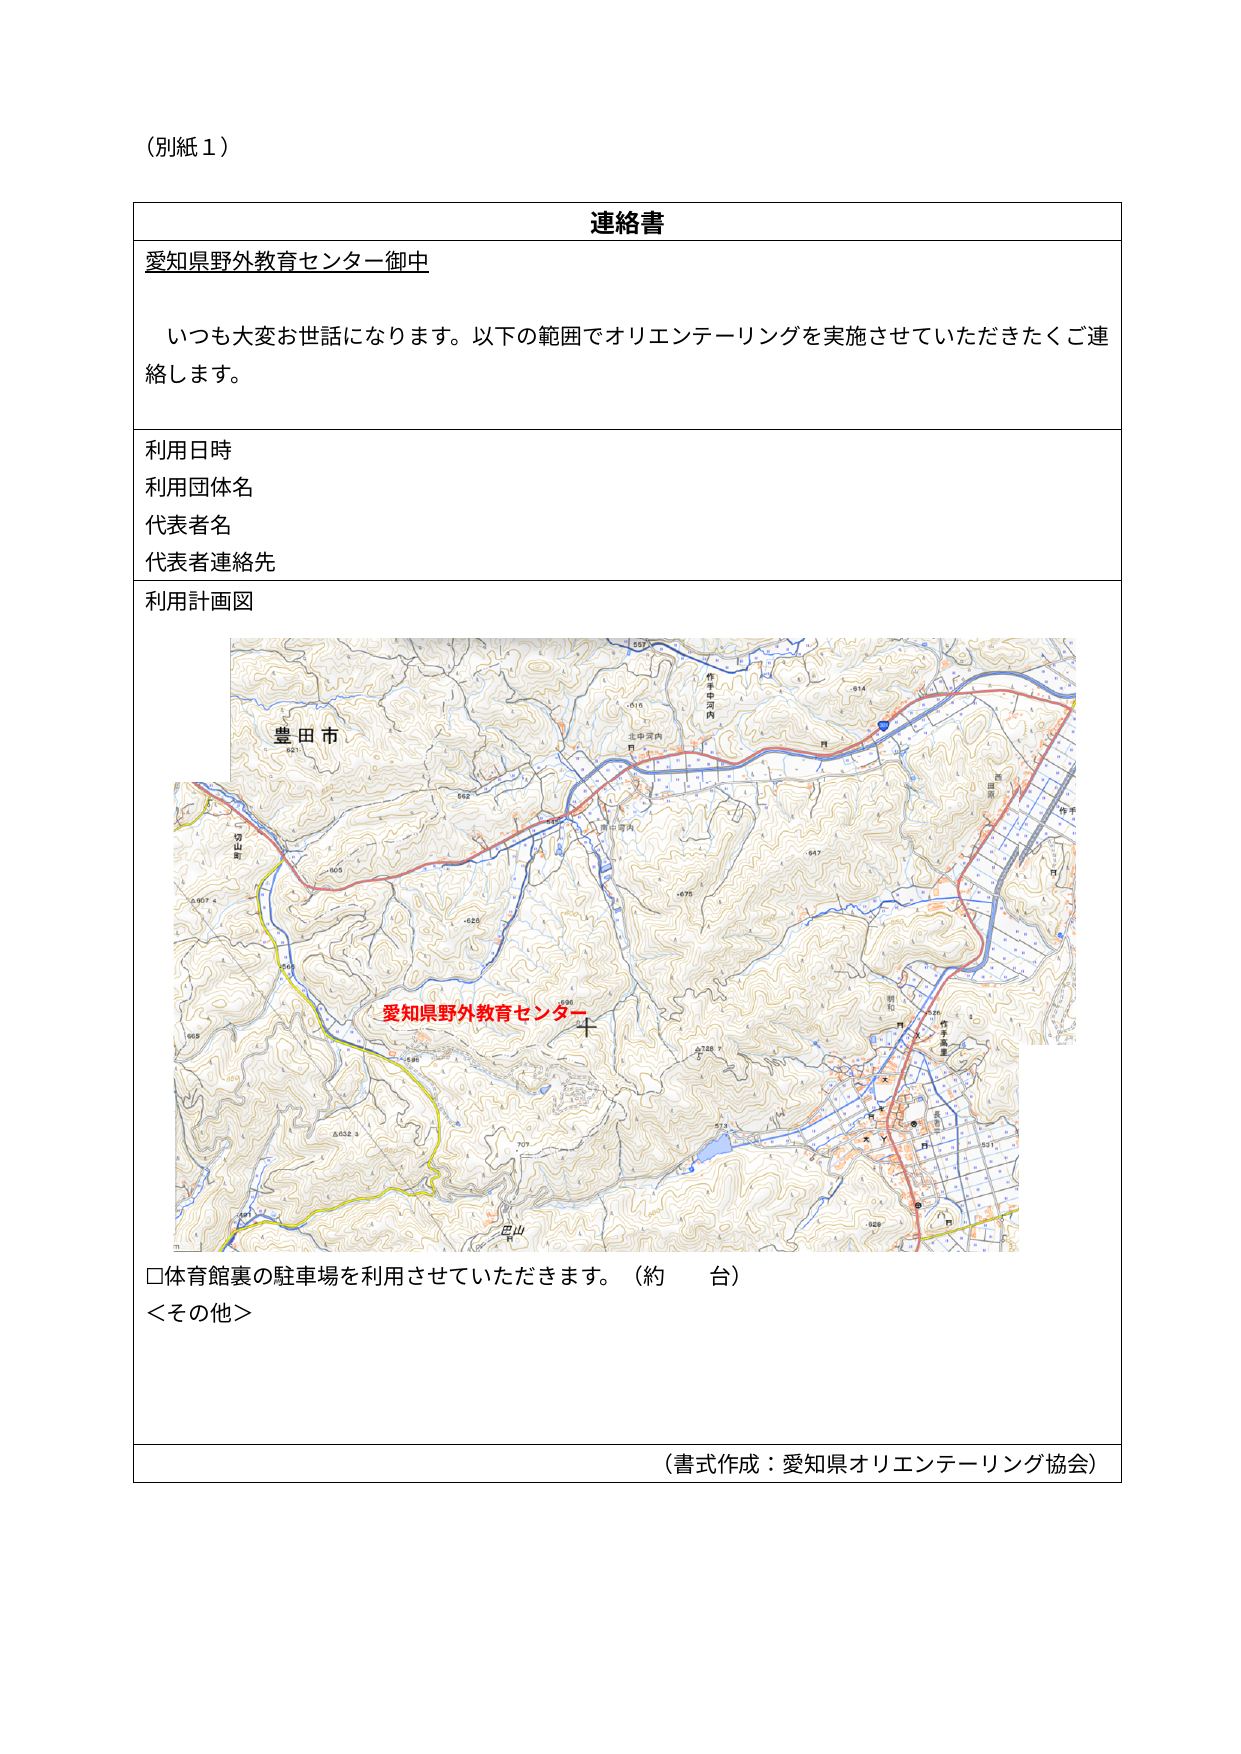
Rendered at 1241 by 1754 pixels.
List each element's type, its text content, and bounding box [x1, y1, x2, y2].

table_cell 愛知県野外教育センター御中 いつも大変お世話になります。以下の範囲でオリエンテーリングを実施させていただきたくご連絡します。 [134, 241, 1121, 429]
text （別紙１） [133, 127, 1122, 164]
table_cell 利用計画図 体育館裏の駐車場を利用させていただきます。（約 台） ＜その他＞ [134, 581, 1121, 1443]
table_cell （書式作成：愛知県オリエンテーリング協会） [134, 1445, 1121, 1482]
table_header 連絡書 [134, 203, 1121, 240]
table_cell 利用日時 利用団体名 代表者名 代表者連絡先 [134, 430, 1121, 580]
picture [173, 638, 1076, 1252]
